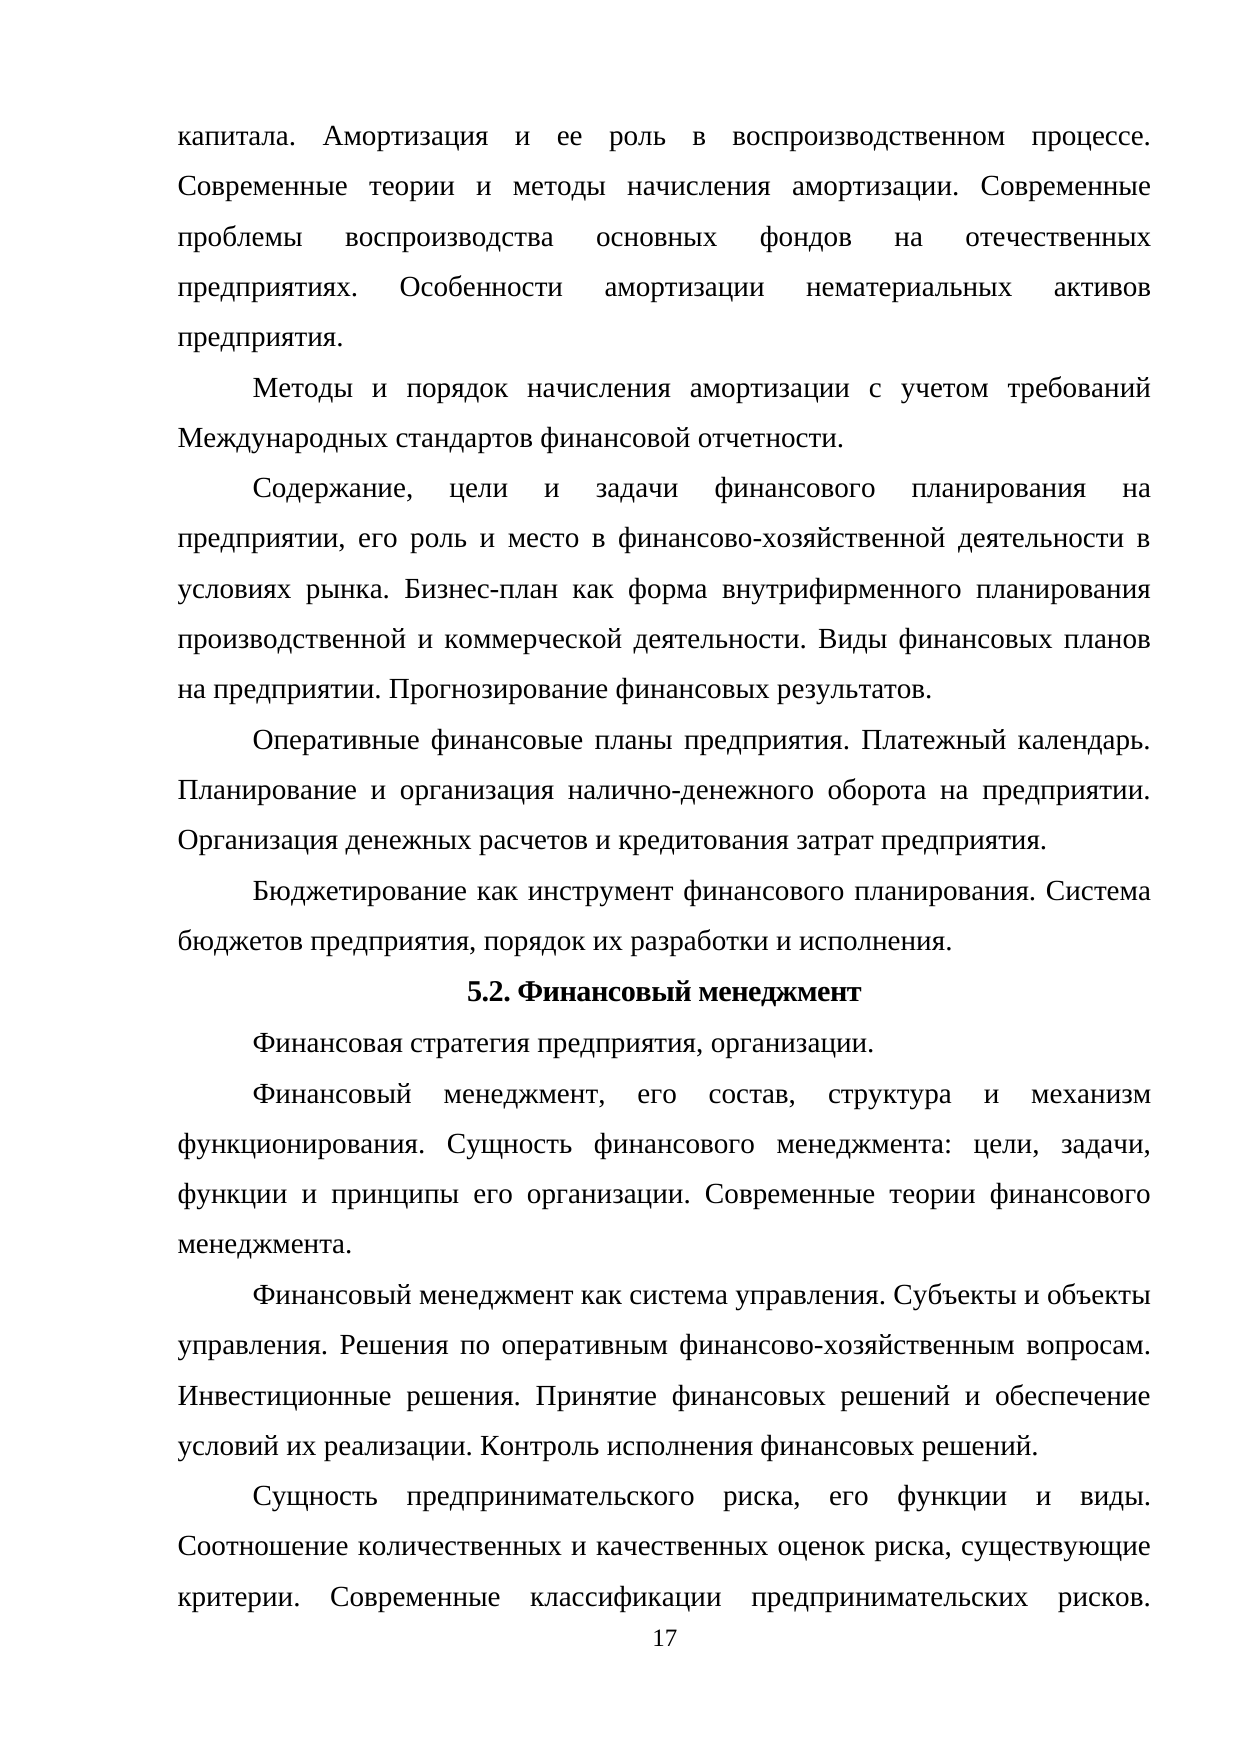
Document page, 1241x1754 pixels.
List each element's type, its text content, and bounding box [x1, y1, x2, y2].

text Содержание, цели и задачи финансового планирования на предприятии, его роль и место в финансово-хозяйственной деятельности в условиях рынка. Бизнес-план как форма внутрифирменного планирования производственной и коммерческой деятельности. Виды финансовых планов на предприятии. Прогнозирование финансовых результатов. [177, 470, 1152, 705]
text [177, 118, 1152, 353]
text Финансовый менеджмент, его состав, структура и механизм функционирования. Сущность финансового менеджмента: цели, задачи, функции и принципы его организации. Современные теории финансового менеджмента. [177, 1076, 1152, 1260]
text Оперативные финансовые планы предприятия. Платежный календарь. Планирование и организация налично-денежного оборота на предприятии. Организация денежных расчетов и кредитования затрат предприятия. [177, 722, 1152, 856]
text Финансовый менеджмент как система управления. Субъекты и объекты управления. Решения по оперативным финансово-хозяйственным вопросам. Инвестиционные решения. Принятие финансовых решений и обеспечение условий их реализации. Контроль исполнения финансовых решений. [177, 1277, 1152, 1461]
text 5.2. Финансовый менеджмент [177, 973, 1152, 1008]
text Методы и порядок начисления амортизации с учетом требований Международных стандартов финансовой отчетности. [177, 370, 1152, 453]
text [177, 1478, 1152, 1612]
text Финансовая стратегия предприятия, организации. [177, 1025, 1152, 1059]
text Бюджетирование как инструмент финансового планирования. Система бюджетов предприятия, порядок их разработки и исполнения. [177, 873, 1152, 957]
